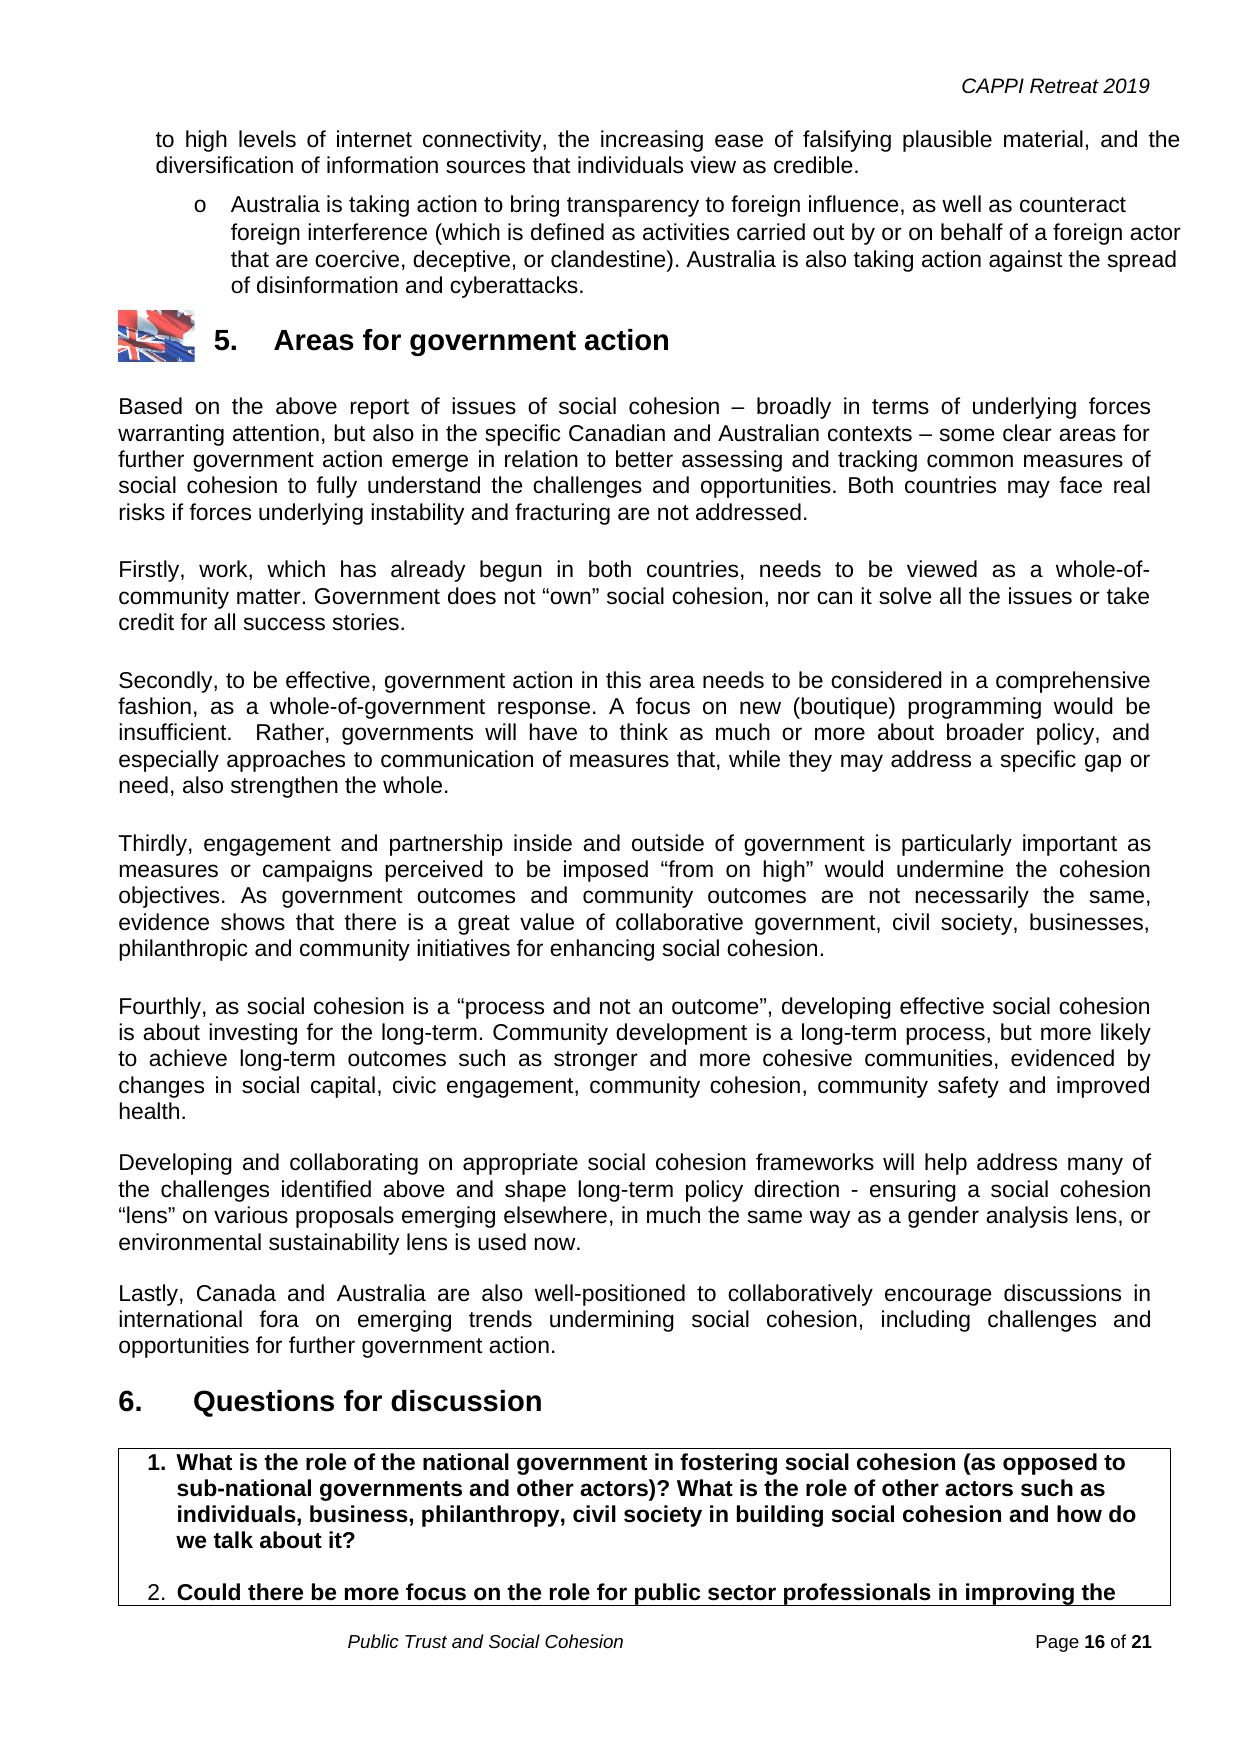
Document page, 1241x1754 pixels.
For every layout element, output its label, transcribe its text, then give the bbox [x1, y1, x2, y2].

list Australia is taking action to bring transparency to foreign influence, as well as counteract foreign interference (which is defined as activities carried out by or on behalf of a foreign actor that are coercive, deceptive, or clandestine). Australia is also taking action against the spread of disinformation and cyberattacks. [193, 191, 1181, 298]
subtitle Areas for government action [195, 323, 1152, 357]
text Based on the above report of issues of social cohesion – broadly in terms of underlying forces warranting attention, but also in the specific Canadian and Australian contexts – some clear areas for further government action emerge in relation to better assessing and tracking common measures of social cohesion to fully understand the challenges and opportunities. Both countries may face real risks if forces underlying instability and fracturing are not addressed. [118, 393, 1152, 525]
text Lastly, Canada and Australia are also well-positioned to collaboratively encourage discussions in international fora on emerging trends undermining social cohesion, including challenges and opportunities for further government action. [118, 1280, 1152, 1359]
subtitle Questions for discussion [118, 1384, 1152, 1417]
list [118, 126, 1181, 178]
text Fourthly, as social cohesion is a “process and not an outcome”, developing effective social cohesion is about investing for the long-term. Community development is a long-term process, but more likely to achieve long-term outcomes such as stronger and more cohesive communities, evidenced by changes in social capital, civic engagement, community cohesion, community safety and improved health. [118, 993, 1152, 1124]
text Secondly, to be effective, government action in this area needs to be considered in a comprehensive fashion, as a whole-of-government response. A focus on new (boutique) programming would be insufficient. Rather, governments will have to think as much or more about broader policy, and especially approaches to communication of measures that, while they may address a specific gap or need, also strengthen the whole. [118, 667, 1152, 798]
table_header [119, 1449, 1170, 1605]
text Developing and collaborating on appropriate social cohesion frameworks will help address many of the challenges identified above and shape long-term policy direction - ensuring a social cohesion “lens” on various proposals emerging elsewhere, in much the same way as a gender analysis lens, or environmental sustainability lens is used now. [118, 1149, 1152, 1255]
picture [118, 310, 195, 362]
text Firstly, work, which has already begun in both countries, needs to be viewed as a whole-of-community matter. Government does not “own” social cohesion, nor can it solve all the issues or take credit for all success stories. [118, 556, 1152, 635]
text Thirdly, engagement and partnership inside and outside of government is particularly important as measures or campaigns perceived to be imposed “from on high” would undermine the cohesion objectives. As government outcomes and community outcomes are not necessarily the same, evidence shows that there is a great value of collaborative government, civil society, businesses, philanthropic and community initiatives for enhancing social cohesion. [118, 829, 1152, 961]
